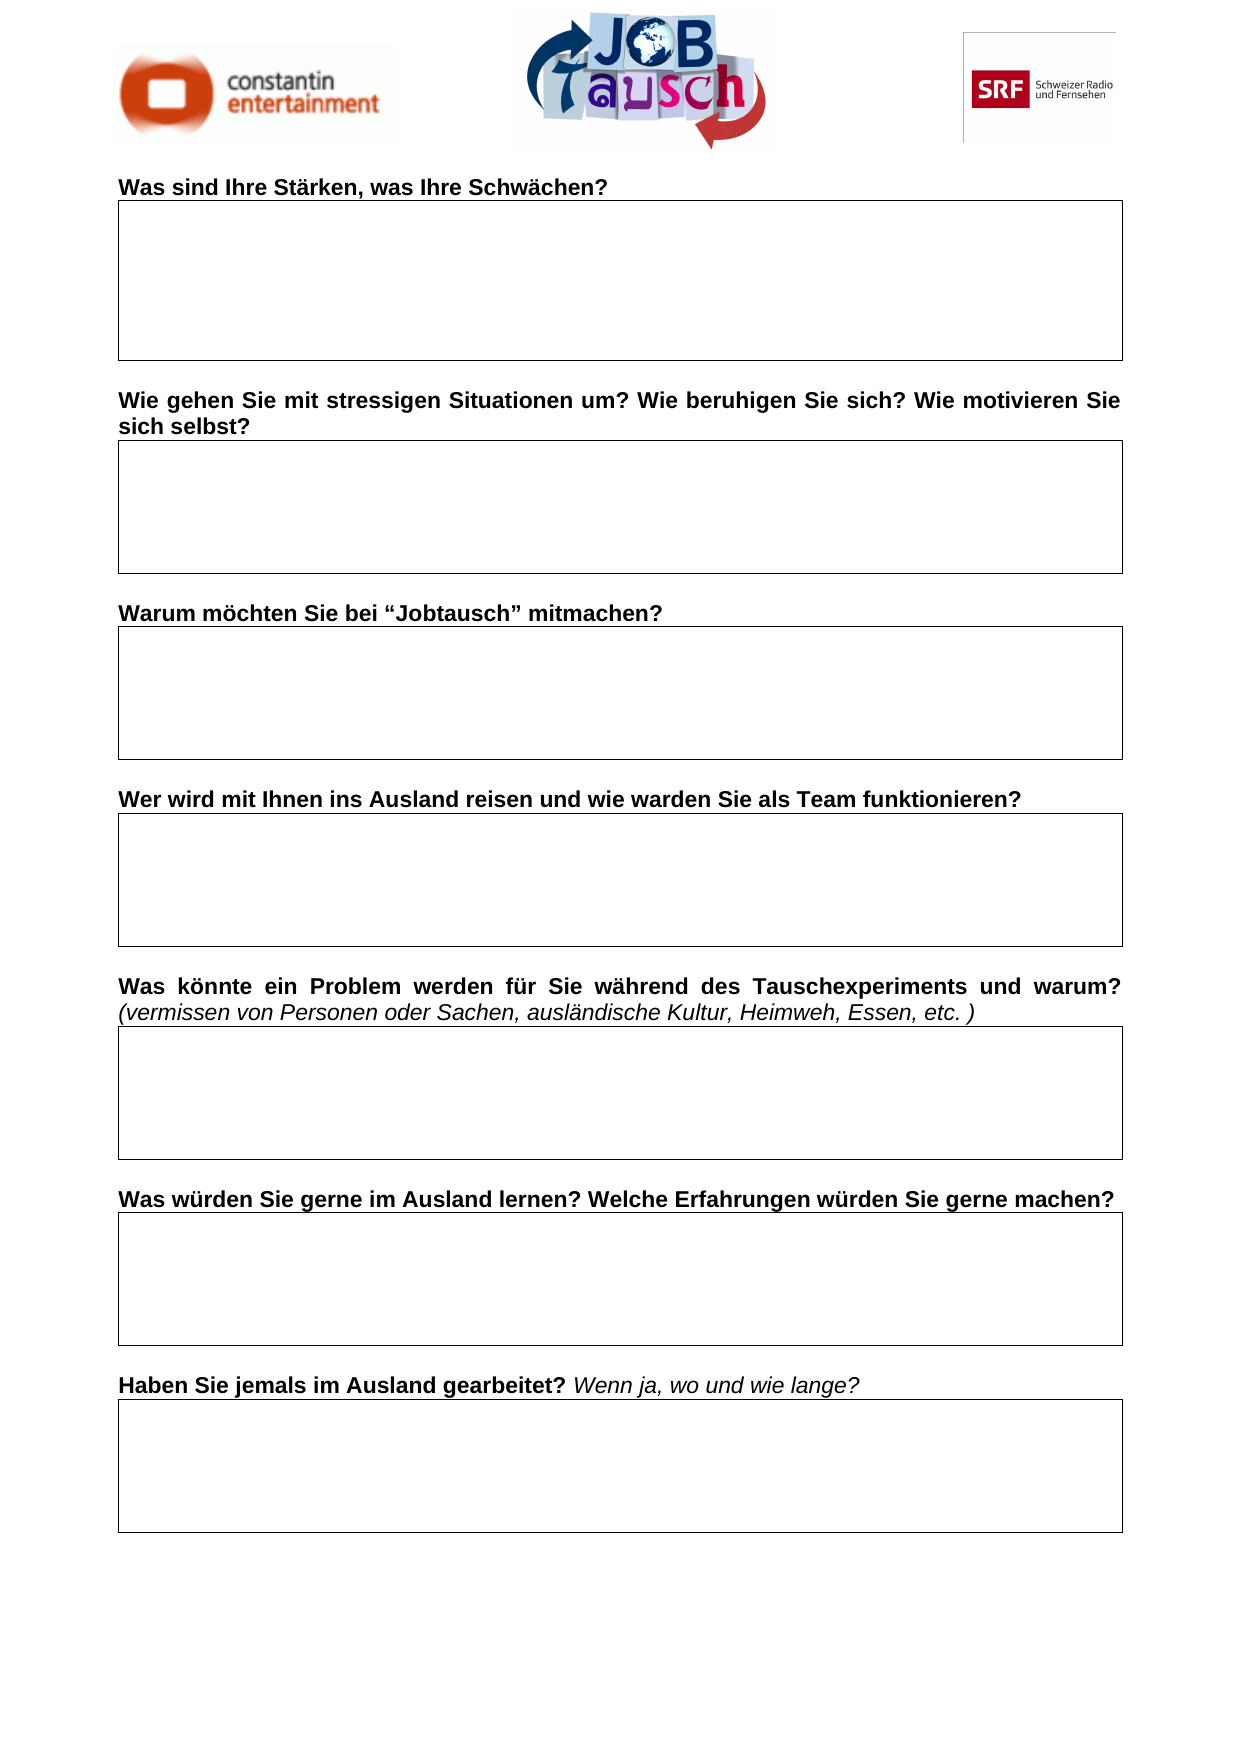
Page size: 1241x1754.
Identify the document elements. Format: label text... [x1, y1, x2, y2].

table_header [119, 201, 1122, 359]
table_header [119, 1213, 1122, 1345]
table_header [119, 441, 1122, 572]
picture [514, 8, 776, 155]
picture [963, 32, 1117, 143]
table_header [119, 627, 1122, 759]
text Was würden Sie gerne im Ausland lernen? Welche Erfahrungen würden Sie gerne machen? [118, 1186, 1122, 1212]
table_header [119, 1027, 1122, 1158]
picture [118, 45, 393, 146]
text Wie gehen Sie mit stressigen Situationen um? Wie beruhigen Sie sich? Wie motivieren Sie sich selbst? [118, 387, 1122, 440]
text Wer wird mit Ihnen ins Ausland reisen und wie warden Sie als Team funktionieren? [118, 786, 1122, 813]
table_header [119, 814, 1122, 946]
text Haben Sie jemals im Ausland gearbeitet? Wenn ja, wo und wie lange? [118, 1372, 1122, 1399]
text Warum möchten Sie bei “Jobtausch” mitmachen? [118, 600, 1122, 626]
text Was sind Ihre Stärken, was Ihre Schwächen? [118, 174, 1122, 200]
text Was könnte ein Problem werden für Sie während des Tauschexperiments und warum? (vermissen von Personen oder Sachen, ausländische Kultur, Heimweh, Essen, etc. ) [118, 973, 1122, 1026]
table_header [119, 1400, 1122, 1532]
